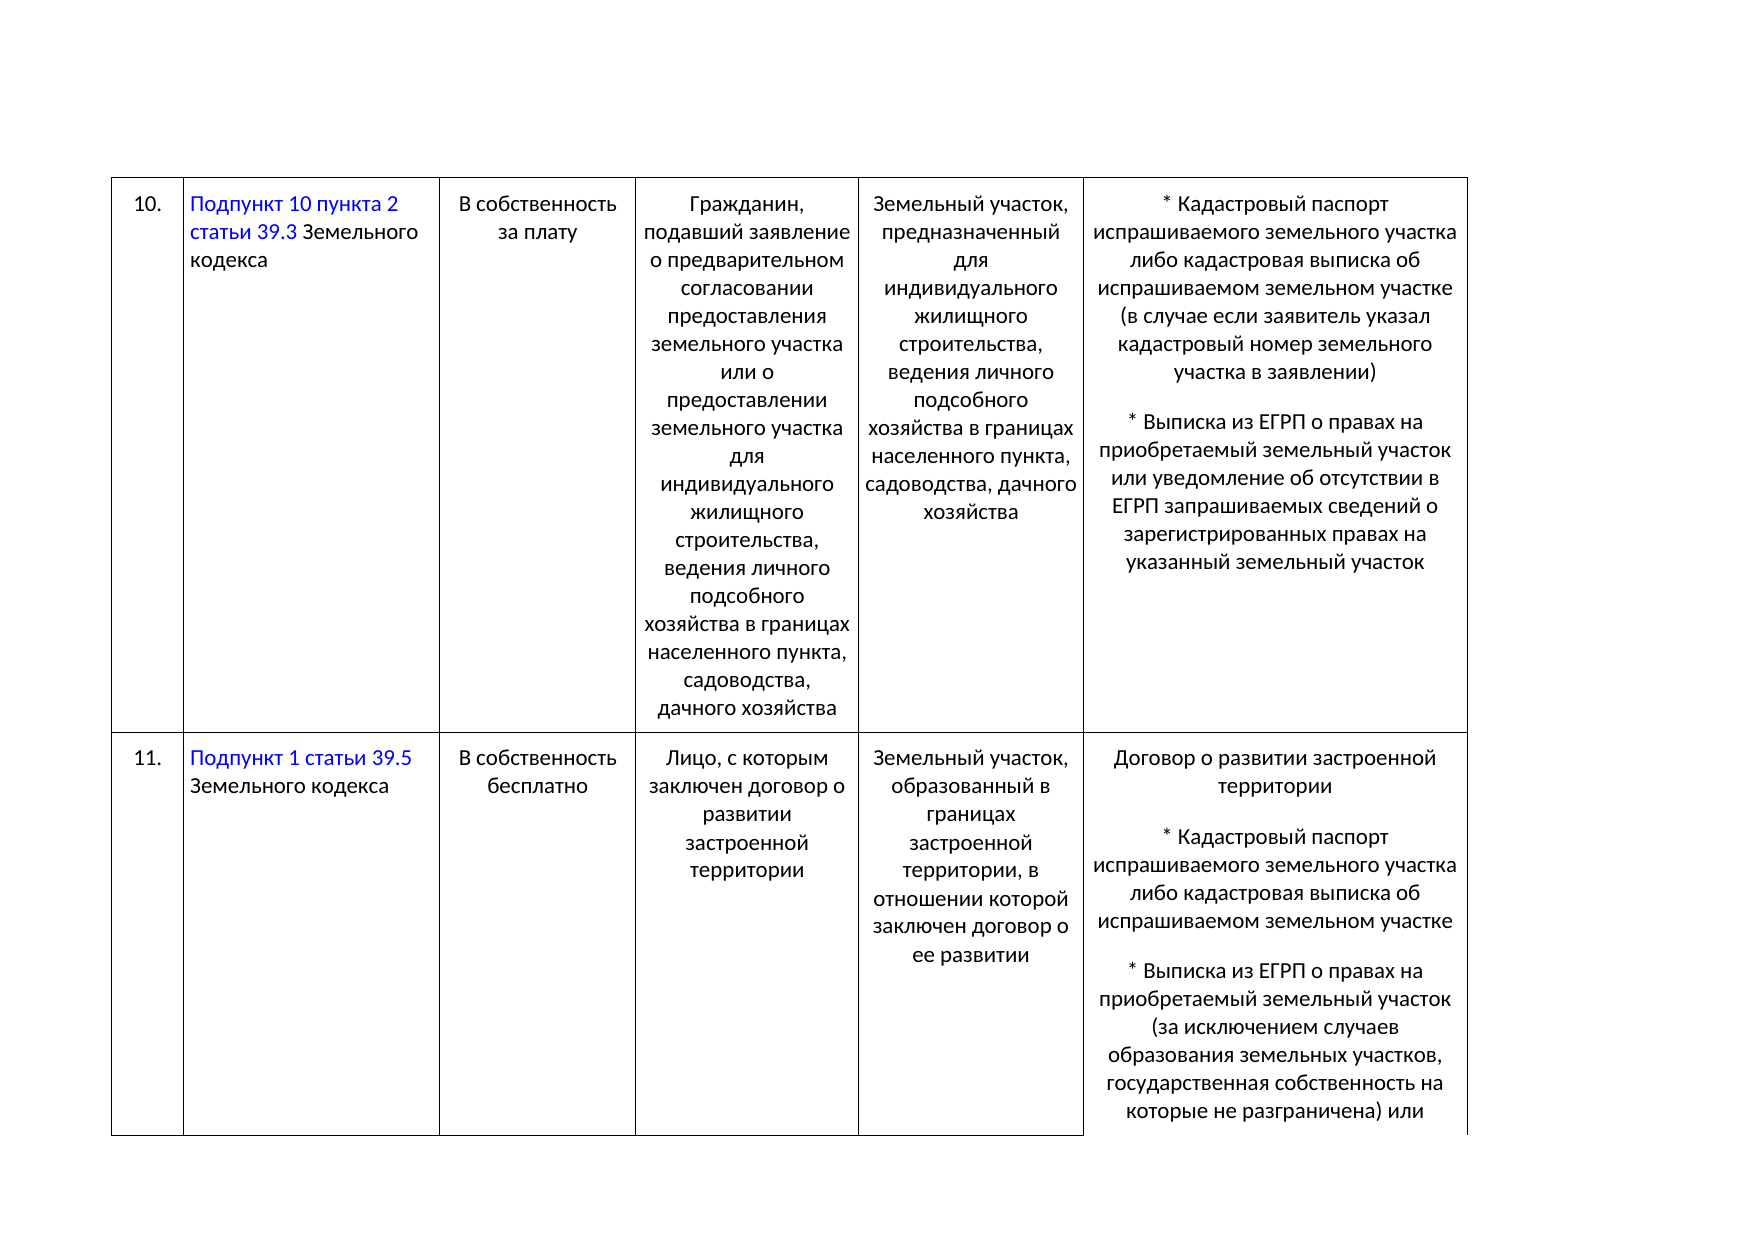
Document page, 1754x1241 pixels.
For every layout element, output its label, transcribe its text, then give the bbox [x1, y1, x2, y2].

table_cell В собственность бесплатно [440, 733, 635, 1135]
table_cell Земельный участок, образованный в границах застроенной территории, в отношении которой заключен договор о ее развитии [859, 733, 1083, 1135]
table_cell 11. [112, 733, 183, 1135]
table_cell Лицо, с которым заключен договор о развитии застроенной территории [636, 733, 858, 1135]
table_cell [440, 178, 635, 732]
table_cell Гражданин, подавший заявление о предварительном согласовании предоставления земельного участка или о предоставлении земельного участка для индивидуального жилищного строительства, ведения личного подсобного хозяйства в границах населенного пункта, садоводства, дачного хозяйства [636, 178, 858, 732]
table_cell Договор о развитии застроенной территории [1084, 733, 1467, 810]
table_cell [1084, 945, 1467, 1135]
table_cell * Кадастровый паспорт испрашиваемого земельного участка либо кадастровая выписка об испрашиваемом земельном участке [1084, 810, 1467, 944]
table_cell 10. [112, 178, 183, 732]
table_cell * Кадастровый паспорт испрашиваемого земельного участка либо кадастровая выписка об испрашиваемом земельном участке (в случае если заявитель указал кадастровый номер земельного участка в заявлении) [1084, 178, 1467, 396]
table_cell Подпункт 10 пункта 2 статьи 39.3 Земельного кодекса [184, 178, 439, 732]
table_cell * Выписка из ЕГРП о правах на приобретаемый земельный участок или уведомление об отсутствии в ЕГРП запрашиваемых сведений о зарегистрированных правах на указанный земельный участок [1084, 396, 1467, 732]
table_cell Земельный участок, предназначенный для индивидуального жилищного строительства, ведения личного подсобного хозяйства в границах населенного пункта, садоводства, дачного хозяйства [859, 178, 1083, 732]
table_cell Подпункт 1 статьи 39.5 Земельного кодекса [184, 733, 439, 1135]
